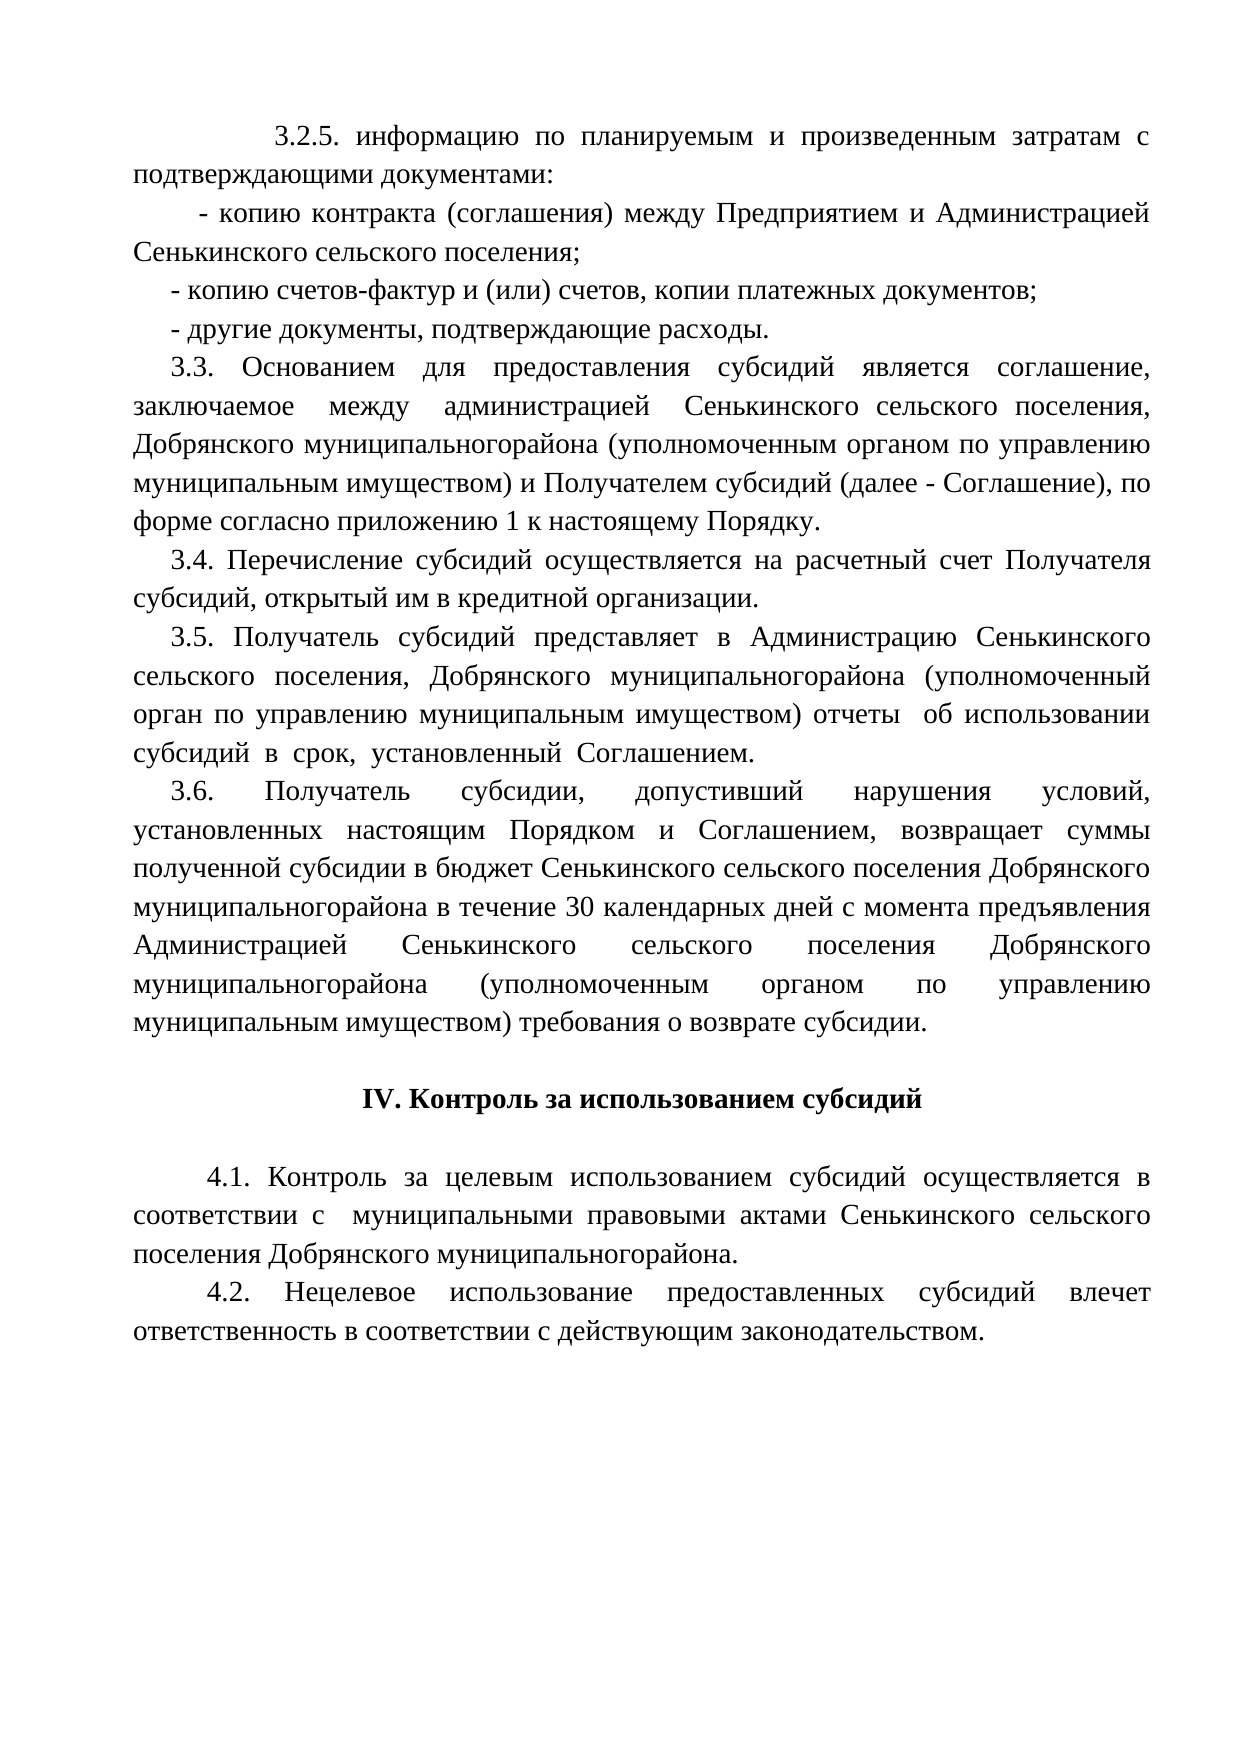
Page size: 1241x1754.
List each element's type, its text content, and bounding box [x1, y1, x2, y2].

text 3.6. Получатель субсидии, допустивший нарушения условий, установленных настоящим Порядком и Соглашением, возвращает суммы полученной субсидии в бюджет Сенькинского сельского поселения Добрянского муниципальногорайона в течение 30 календарных дней с момента предъявления Администрацией Сенькинского сельского поселения Добрянского муниципальногорайона (уполномоченным органом по управлению муниципальным имуществом) требования о возврате субсидии. [133, 773, 1152, 1038]
list - копию контракта (соглашения) между Предприятием и Администрацией Сенькинского сельского поселения; [133, 195, 1152, 267]
text - копию счетов-фактур и (или) счетов, копии платежных документов; [133, 272, 1152, 306]
text 4.1. Контроль за целевым использованием субсидий осуществляется в соответствии с муниципальными правовыми актами Сенькинского сельского поселения Добрянского муниципальногорайона. [133, 1159, 1152, 1269]
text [133, 118, 1152, 190]
text 3.4. Перечисление субсидий осуществляется на расчетный счет Получателя субсидий, открытый им в кредитной организации. [133, 542, 1152, 614]
text 3.5. Получатель субсидий представляет в Администрацию Сенькинского сельского поселения, Добрянского муниципальногорайона (уполномоченный орган по управлению муниципальным имуществом) отчеты об использовании субсидий в срок, установленный Соглашением. [133, 619, 1152, 768]
text - другие документы, подтверждающие расходы. [133, 311, 1152, 344]
text IV. Контроль за использованием субсидий [133, 1082, 1152, 1115]
text 4.2. Нецелевое использование предоставленных субсидий влечет ответственность в соответствии с действующим законодательством. [133, 1274, 1152, 1346]
text 3.3. Основанием для предоставления субсидий является соглашение, заключаемое между администрацией Сенькинского сельского поселения, Добрянского муниципальногорайона (уполномоченным органом по управлению муниципальным имуществом) и Получателем субсидий (далее - Соглашение), по форме согласно приложению 1 к настоящему Порядку. [133, 349, 1152, 537]
